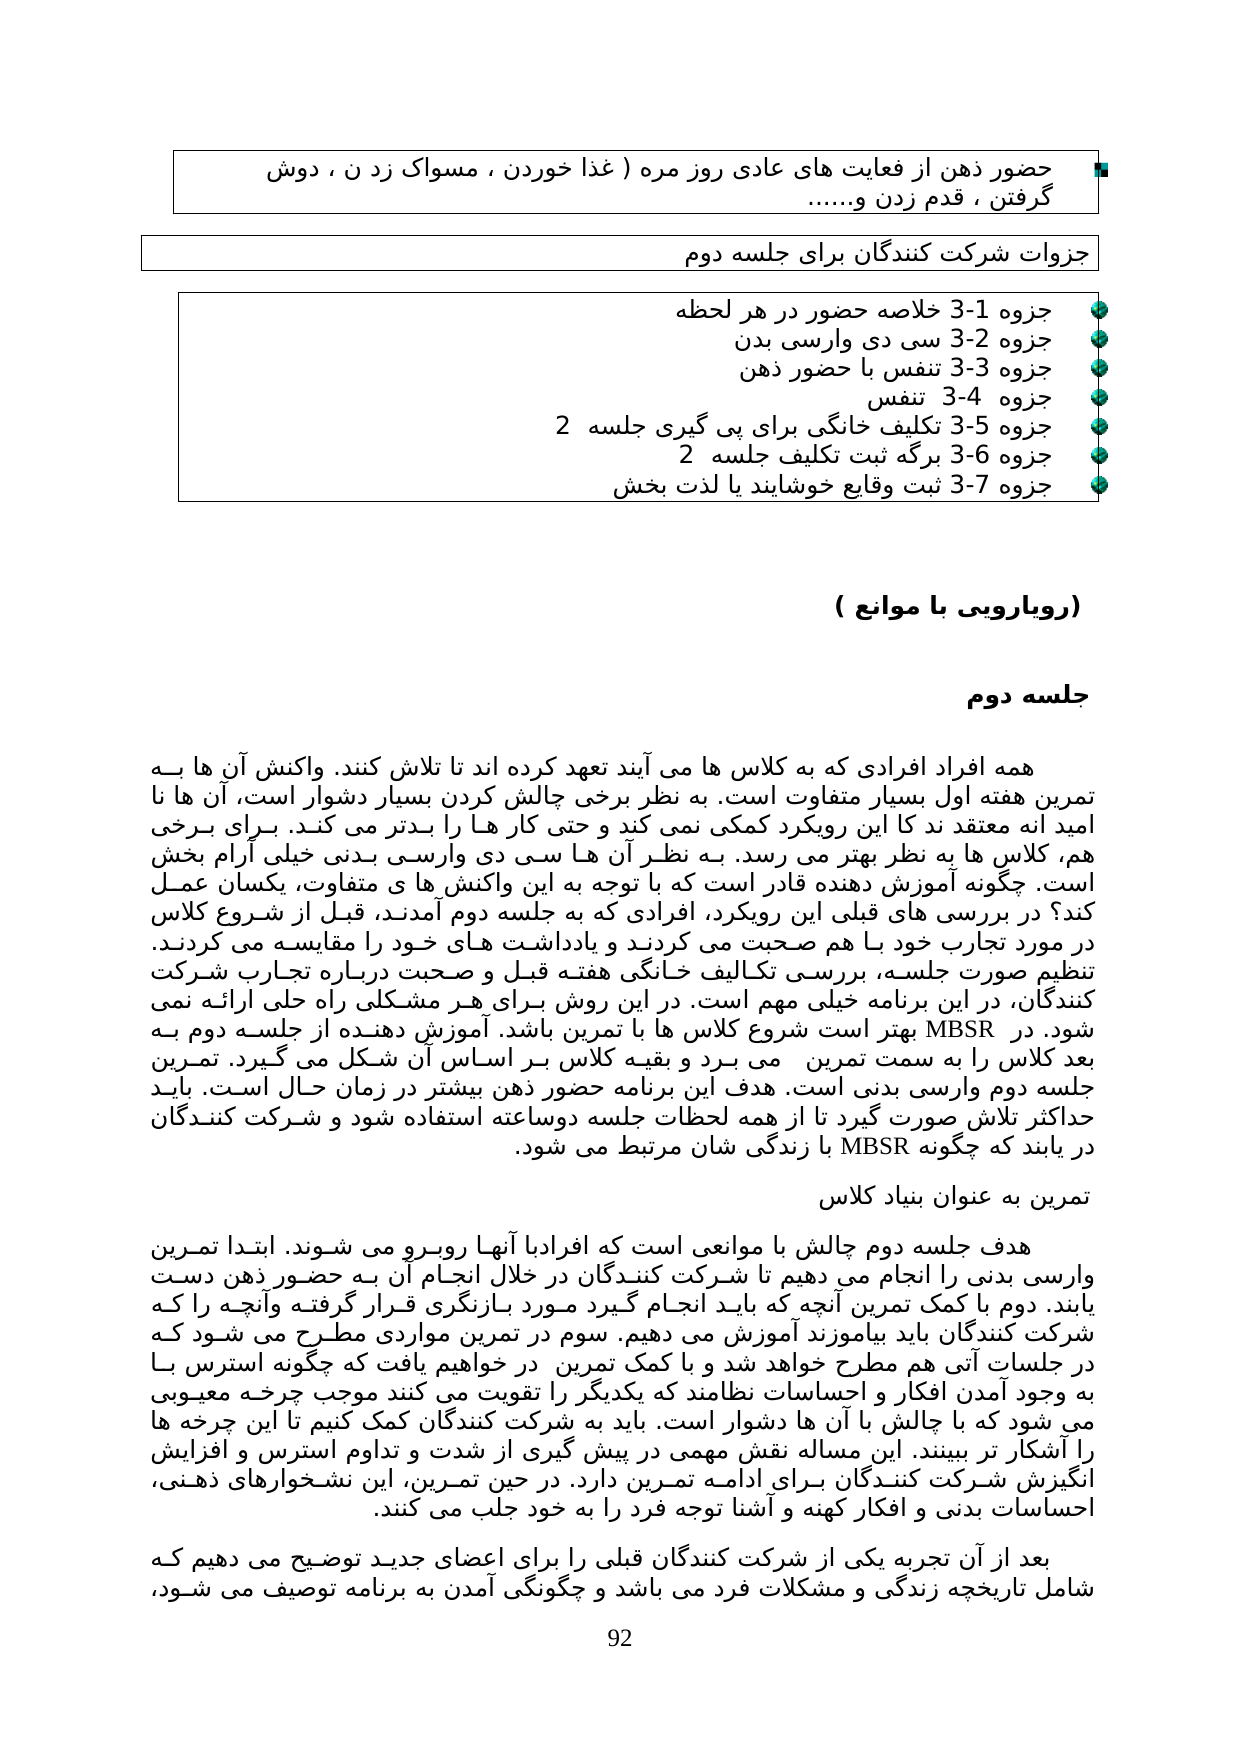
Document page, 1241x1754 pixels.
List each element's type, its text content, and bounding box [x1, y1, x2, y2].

picture [1099, 447, 1108, 464]
picture [1099, 359, 1108, 377]
list جزوه 5-3 تکلیف خانگی برای پی گیری جلسه 2 [179, 408, 1098, 437]
text همه افراد افرادی که به کلاس ها می آیند تعهد کرده اند تا تلاش کنند. واکنش آن ها به تمرین هفته اول بسیار متفاوت است. به نظر برخی چالش کردن بسیار دشوار است، آن ها نا امید انه معتقد ند کا این رویکرد کمکی نمی کند و حتی کار ها را بدتر می کند. برای برخی هم، کلاس ها به نظر بهتر می رسد. به نظر آن ها سی دی وارسی بدنی خیلی آرام بخش است. چگونه آموزش دهنده قادر است که با توجه به این واکنش ها ی متفاوت، یکسان عمل کند؟ در بررسی های قبلی این رویکرد، افرادی که به جلسه دوم آمدند، قبل از شروع کلاس در مورد تجارب خود با هم صحبت می کردند و یادداشت های خود را مقایسه می کردند. تنظیم صورت جلسه، بررسی تکالیف خانگی هفته قبل و صحبت درباره تجارب شرکت کنندگان، در این برنامه خیلی مهم است. در این روش برای هر مشکلی راه حلی ارائه نمی شود. در MBSR بهتر است شروع کلاس ها با تمرین باشد. آموزش دهنده از جلسه دوم به بعد کلاس را به سمت تمرین می برد و بقیه کلاس بر اساس آن شکل می گیرد. تمرین جلسه دوم وارسی بدنی است. هدف این برنامه حضور ذهن بیشتر در زمان حال است. باید حداکثر تلاش صورت گیرد تا از همه لحظات جلسه دوساعته استفاده شود و شرکت کنندگان در یابند که چگونه MBSR با زندگی شان مرتبط می شود. [150, 752, 1095, 1160]
picture [1091, 330, 1098, 348]
picture [1099, 159, 1108, 177]
picture [1091, 301, 1098, 319]
list جزوه 1-3 خلاصه حضور در هر لحظه [179, 293, 1098, 321]
picture [1099, 389, 1108, 406]
list جزوه 4-3 تنفس [179, 379, 1098, 408]
list جزوه 3-3 تنفس با حضور ذهن [179, 350, 1098, 379]
list جزوه 7-3 ثبت وقایع خوشایند یا لذت بخش [179, 467, 1098, 501]
picture [1091, 389, 1098, 406]
picture [1099, 418, 1108, 435]
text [150, 1543, 1095, 1602]
text هدف جلسه دوم چالش با موانعی است که افرادبا آنها روبرو می شوند. ابتدا تمرین وارسی بدنی را انجام می دهیم تا شرکت کنندگان در خلال انجام آن به حضور ذهن دست یابند. دوم با کمک تمرین آنچه که باید انجام گیرد مورد بازنگری قرار گرفته وآنچه را که شرکت کنندگان باید بیاموزند آموزش می دهیم. سوم در تمرین مواردی مطرح می شود که در جلسات آتی هم مطرح خواهد شد و با کمک تمرین در خواهیم یافت که چگونه استرس با به وجود آمدن افکار و احساسات نظامند که یکدیگر را تقویت می کنند موجب چرخه معیوبی می شود که با چالش با آن ها دشوار است. باید به شرکت کنندگان کمک کنیم تا این چرخه ها را آشکار تر ببینند. این مساله نقش مهمی در پیش گیری از شدت و تداوم استرس و افزایش انگیزش شرکت کنندگان برای ادامه تمرین دارد. در حین تمرین، این نشخوارهای ذهنی، احساسات بدنی و افکار کهنه و آشنا توجه فرد را به خود جلب می کنند. [150, 1231, 1095, 1523]
picture [1091, 447, 1098, 464]
list جزوه 2-3 سی دی وارسی بدن [179, 321, 1098, 350]
picture [1091, 359, 1098, 377]
text تمرین به عنوان بنیاد کلاس [150, 1181, 1095, 1210]
list جزوه 6-3 برگه ثبت تکلیف جلسه 2 [179, 437, 1098, 467]
picture [1099, 476, 1108, 494]
picture [1099, 301, 1108, 319]
picture [1091, 418, 1098, 435]
picture [1091, 159, 1098, 177]
picture [1099, 330, 1108, 348]
text جزوات شرکت کنندگان برای جلسه دوم [142, 236, 1098, 270]
picture [1091, 476, 1098, 494]
list حضور ذهن از فعایت های عادی روز مره ( غذا خوردن ، مسواک زد ن ، دوش گرفتن ، قدم زدن و...... [174, 151, 1098, 213]
text جلسه دوم [150, 662, 1090, 714]
text (رویارویی با موانع ) [150, 572, 1090, 624]
